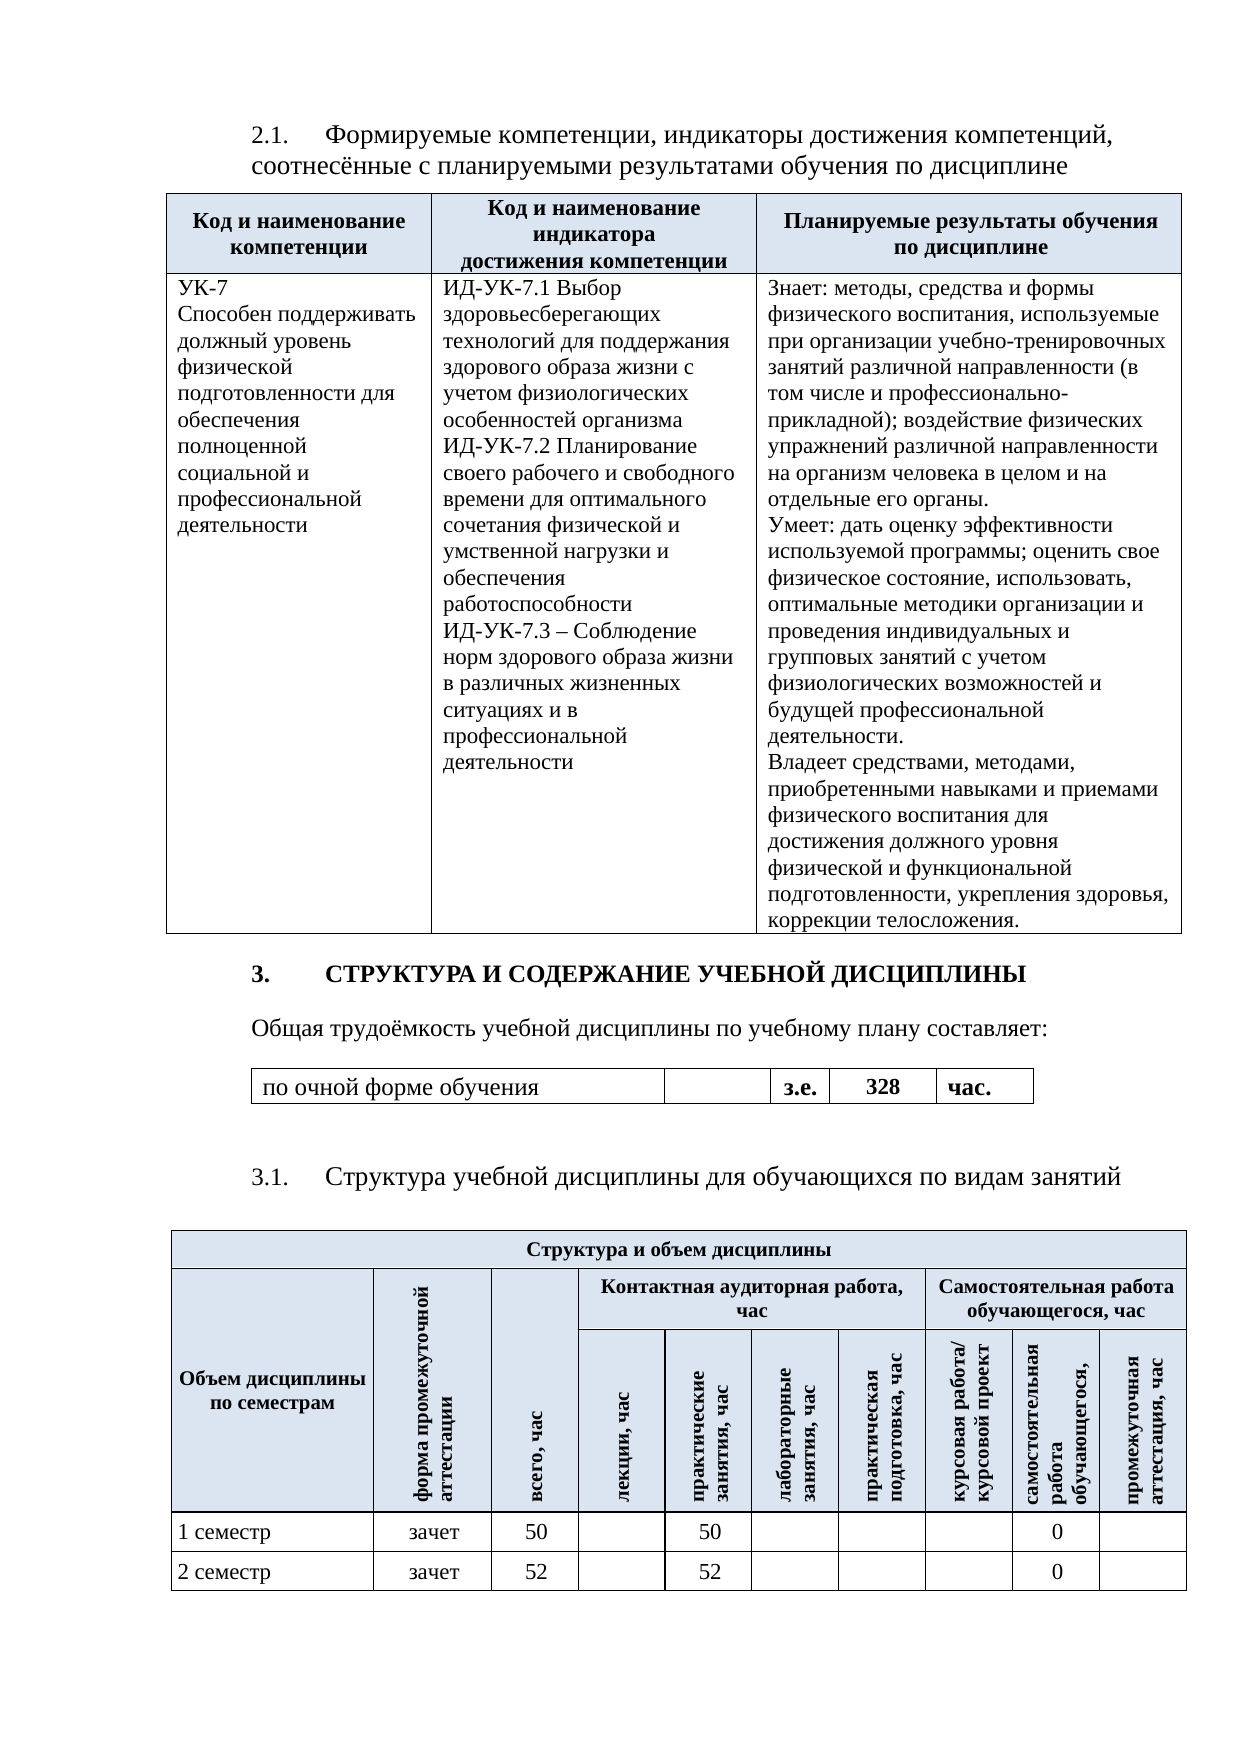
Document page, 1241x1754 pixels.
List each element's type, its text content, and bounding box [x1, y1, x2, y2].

table_cell курсовая работа/ курсовой проект [926, 1330, 1012, 1511]
table_cell [926, 1513, 1012, 1551]
table_header Планируемые результаты обучения по дисциплине [757, 194, 1181, 273]
table_cell [579, 1552, 664, 1590]
table_cell 52 [492, 1552, 578, 1590]
table_cell всего, час [492, 1269, 578, 1511]
table_cell самостоятельная работа обучающегося, час [1013, 1330, 1099, 1511]
table_cell Объем дисциплины по семестрам [172, 1269, 373, 1511]
table_cell 50 [666, 1513, 751, 1551]
table_cell 0 [1013, 1513, 1099, 1551]
table_cell зачет [374, 1513, 491, 1551]
table_cell ИД-УК-7.1 Выбор здоровьесберегающих технологий для поддержания здорового образа жизни с учетом физиологических особенностей организма ИД-УК-7.2 Планирование своего рабочего и свободного времени для оптимального сочетания физической и умственной нагрузки и обеспечения работоспособности ИД-УК-7.3 – Соблюдение норм здорового образа жизни в различных жизненных ситуациях и в профессиональной деятельности [432, 274, 756, 933]
table_header з.е. [771, 1069, 829, 1103]
table_cell УК-7 Способен поддерживать должный уровень физической подготовленности для обеспечения полноценной социальной и профессиональной деятельности [167, 274, 431, 933]
table_cell Самостоятельная работа обучающегося, час [926, 1269, 1186, 1328]
table_cell практическая подготовка, час [839, 1330, 925, 1511]
table_cell [1100, 1513, 1186, 1551]
table_cell Контактная аудиторная работа, час [579, 1269, 925, 1328]
table_cell [1100, 1552, 1186, 1590]
table_header Код и наименование индикатора достижения компетенции [432, 194, 756, 273]
table_cell [752, 1552, 838, 1590]
table_cell Знает: методы, средства и формы физического воспитания, используемые при организации учебно-тренировочных занятий различной направленности (в том числе и профессионально-прикладной); воздействие физических упражнений различной направленности на организм человека в целом и на отдельные его органы. Умеет: дать оценку эффективности используемой программы; оценить свое физическое состояние, использовать, оптимальные методики организации и проведения индивидуальных и групповых занятий с учетом физиологических возможностей и будущей профессиональной деятельности. Владеет средствами, методами, приобретенными навыками и приемами физического воспитания для достижения должного уровня физической и функциональной подготовленности, укрепления здоровья, коррекции телосложения. [757, 274, 1181, 933]
table_cell лабораторные занятия, час [752, 1330, 838, 1511]
table_cell практические занятия, час [666, 1330, 751, 1511]
table_header Структура и объем дисциплины [172, 1231, 1186, 1267]
table_cell 2 семестр [172, 1552, 373, 1590]
table_header 328 [830, 1069, 936, 1103]
table_header по очной форме обучения [252, 1069, 664, 1103]
table_cell 0 [1013, 1552, 1099, 1590]
subtitle Структура учебной дисциплины для обучающихся по видам занятий [251, 1160, 1181, 1192]
table_cell зачет [374, 1552, 491, 1590]
table_cell промежуточная аттестация, час [1100, 1330, 1186, 1511]
list Общая трудоёмкость учебной дисциплины по учебному плану составляет: [177, 1013, 1181, 1041]
table_header час. [937, 1069, 1033, 1103]
table_cell 50 [492, 1513, 578, 1551]
table_cell форма промежуточной аттестации [374, 1269, 491, 1511]
table_cell 52 [666, 1552, 751, 1590]
table_cell [579, 1513, 664, 1551]
table_cell лекции, час [579, 1330, 664, 1511]
table_header Код и наименование компетенции [167, 194, 431, 273]
table_cell [926, 1552, 1012, 1590]
table_header [665, 1069, 770, 1103]
subtitle СТРУКТУРА И СОДЕРЖАНИЕ УЧЕБНОЙ ДИСЦИПЛИНЫ [251, 959, 1181, 988]
table_cell [839, 1552, 925, 1590]
subtitle Формируемые компетенции, индикаторы достижения компетенций, соотнесённые с планируемыми результатами обучения по дисциплине [251, 118, 1181, 180]
table_cell [752, 1513, 838, 1551]
table_cell [839, 1513, 925, 1551]
table_cell 1 семестр [172, 1513, 373, 1551]
